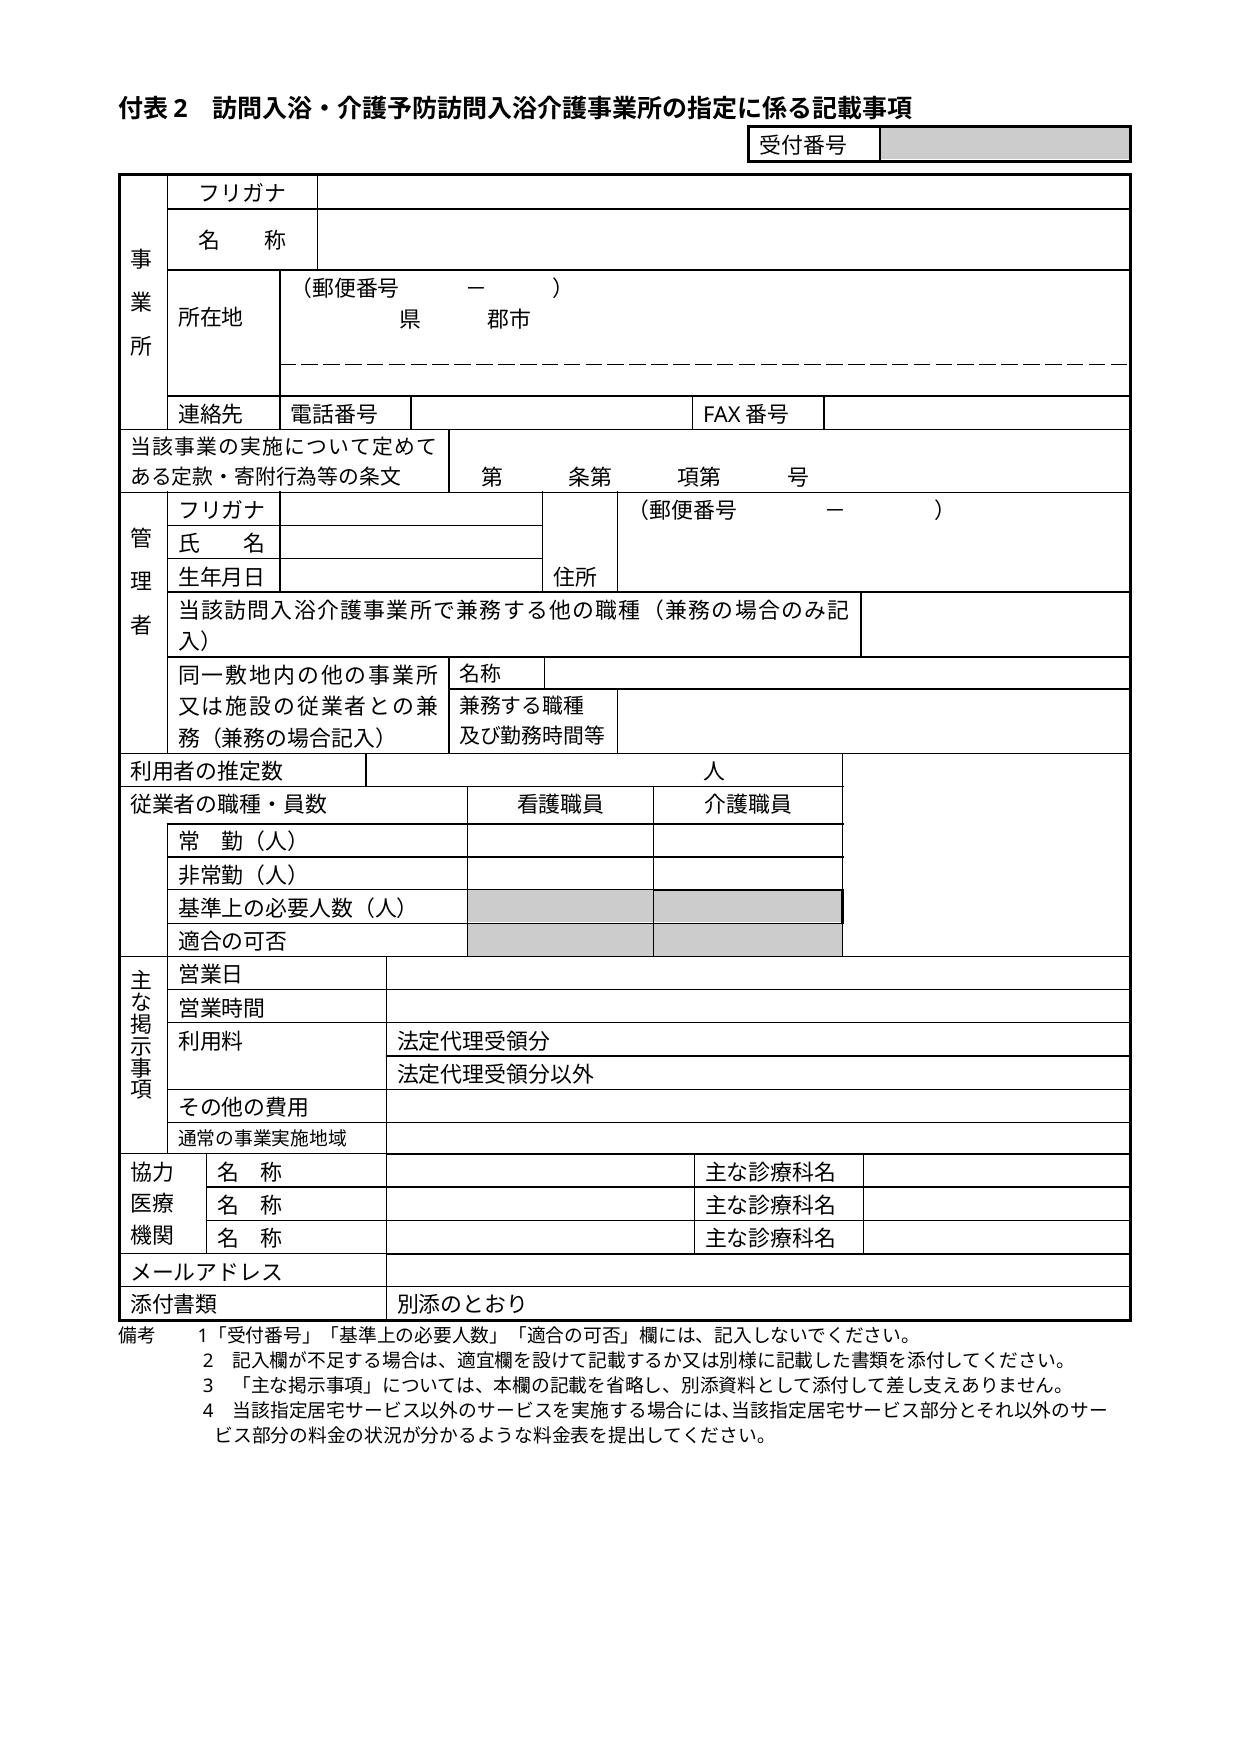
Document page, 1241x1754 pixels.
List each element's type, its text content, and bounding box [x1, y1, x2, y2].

table_cell [468, 890, 653, 922]
table_cell （郵便番号 － ） [618, 493, 1129, 591]
table_cell その他の費用 [168, 1090, 386, 1122]
table_cell 名 称 [168, 210, 317, 269]
table_cell 生年月日 [168, 559, 279, 591]
table_header 事 業 所 [121, 176, 167, 428]
table_cell [864, 1221, 1129, 1253]
table_cell 主な診療科名 [695, 1155, 863, 1186]
table_cell [843, 754, 1129, 956]
table_header フリガナ [168, 176, 317, 208]
table_header 受付番号 [750, 128, 879, 159]
table_cell メールアドレス [121, 1254, 386, 1286]
table_cell 兼務する職種 及び勤務時間等 [450, 690, 617, 753]
table_cell [862, 593, 1129, 656]
table_cell 営業時間 [168, 990, 386, 1022]
table_cell [387, 1155, 694, 1186]
table_cell 営業日 [168, 957, 386, 989]
table_cell 従業者の職種・員数 [121, 787, 467, 823]
table_cell [468, 825, 653, 856]
table_cell [545, 658, 1129, 688]
table_cell [864, 1188, 1129, 1220]
table_cell [387, 1255, 1129, 1286]
table_cell 基準上の必要人数（人） [168, 890, 467, 922]
table_cell 当該訪問入浴介護事業所で兼務する他の職種（兼務の場合のみ記入） [168, 593, 860, 656]
table_cell [864, 1155, 1129, 1186]
table_cell 主な診療科名 [695, 1221, 863, 1253]
table_cell FAX番号 [693, 397, 823, 428]
table_cell 利用料 [168, 1023, 386, 1089]
table_cell [281, 364, 1129, 395]
table_cell [387, 1123, 1129, 1153]
table_cell [121, 823, 167, 956]
table_cell [387, 990, 1129, 1022]
table_cell 介護職員 [654, 787, 842, 823]
table_cell [654, 825, 842, 856]
table_cell 常 勤（人） [168, 825, 467, 856]
table_cell [412, 397, 692, 428]
table_cell [387, 1221, 694, 1253]
table_cell （郵便番号 － ） 県 郡市 [281, 271, 1129, 364]
table_cell 法定代理受領分 [387, 1023, 1129, 1055]
table_cell [387, 1090, 1129, 1122]
table_cell 非常勤（人） [168, 858, 467, 889]
table_cell 人 [367, 754, 842, 786]
text 2 記入欄が不足する場合は、適宜欄を設けて記載するか又は別様に記載した書類を添付してください。 [203, 1347, 1108, 1372]
table_cell [654, 924, 842, 956]
table_cell [281, 493, 542, 525]
table_cell 名 称 [207, 1188, 386, 1220]
text 備考 1「受付番号」「基準上の必要人数」「適合の可否」欄には、記入しないでください。 [118, 1322, 1108, 1347]
table_cell 管 理 者 [121, 493, 167, 753]
table_cell [825, 397, 1129, 428]
table_cell 所在地 [168, 271, 279, 395]
text 4 当該指定居宅サービス以外のサービスを実施する場合には､当該指定居宅サービス部分とそれ以外のサービス部分の料金の状況が分かるような料金表を提出してください｡ [203, 1397, 1108, 1447]
table_header [318, 176, 1129, 208]
text 3 「主な掲示事項」については、本欄の記載を省略し、別添資料として添付して差し支えありません。 [203, 1372, 1108, 1397]
table_cell 主な掲示事項 [121, 957, 167, 1153]
table_cell 住所 [543, 493, 617, 591]
table_cell 添付書類 [121, 1287, 386, 1319]
table_cell [318, 210, 1129, 269]
table_cell 別添のとおり [387, 1287, 1129, 1319]
table_cell 電話番号 [281, 397, 410, 428]
table_cell 法定代理受領分以外 [387, 1057, 1129, 1089]
table_cell フリガナ [168, 493, 279, 525]
text 付表2 訪問入浴・介護予防訪問入浴介護事業所の指定に係る記載事項 [118, 88, 1108, 125]
table_cell 通常の事業実施地域 [168, 1123, 386, 1153]
table_cell 氏 名 [168, 526, 279, 558]
table_cell 看護職員 [468, 787, 653, 823]
table_cell [468, 924, 653, 956]
table_cell 利用者の推定数 [121, 754, 365, 786]
table_cell 協力 医療 機関 [121, 1154, 206, 1253]
table_cell [387, 1188, 694, 1220]
table_cell 名 称 [207, 1221, 386, 1253]
table_cell 適合の可否 [168, 924, 467, 956]
table_header [881, 128, 1129, 159]
table_cell [618, 690, 1129, 753]
table_cell 名称 [450, 658, 544, 688]
table_cell [654, 891, 841, 922]
table_cell 連絡先 [168, 397, 279, 428]
table_cell [468, 858, 653, 889]
table_cell 主な診療科名 [695, 1188, 863, 1220]
table_cell 当該事業の実施について定めてある定款・寄附行為等の条文 [121, 430, 448, 491]
table_cell [654, 858, 842, 889]
table_cell 同一敷地内の他の事業所又は施設の従業者との兼務（兼務の場合記入） [168, 658, 448, 753]
table_cell 名 称 [207, 1154, 386, 1186]
table_cell [387, 957, 1129, 989]
table_cell [281, 526, 542, 558]
table_cell [281, 559, 542, 591]
table_cell 第 条第 項第 号 [450, 430, 1129, 491]
